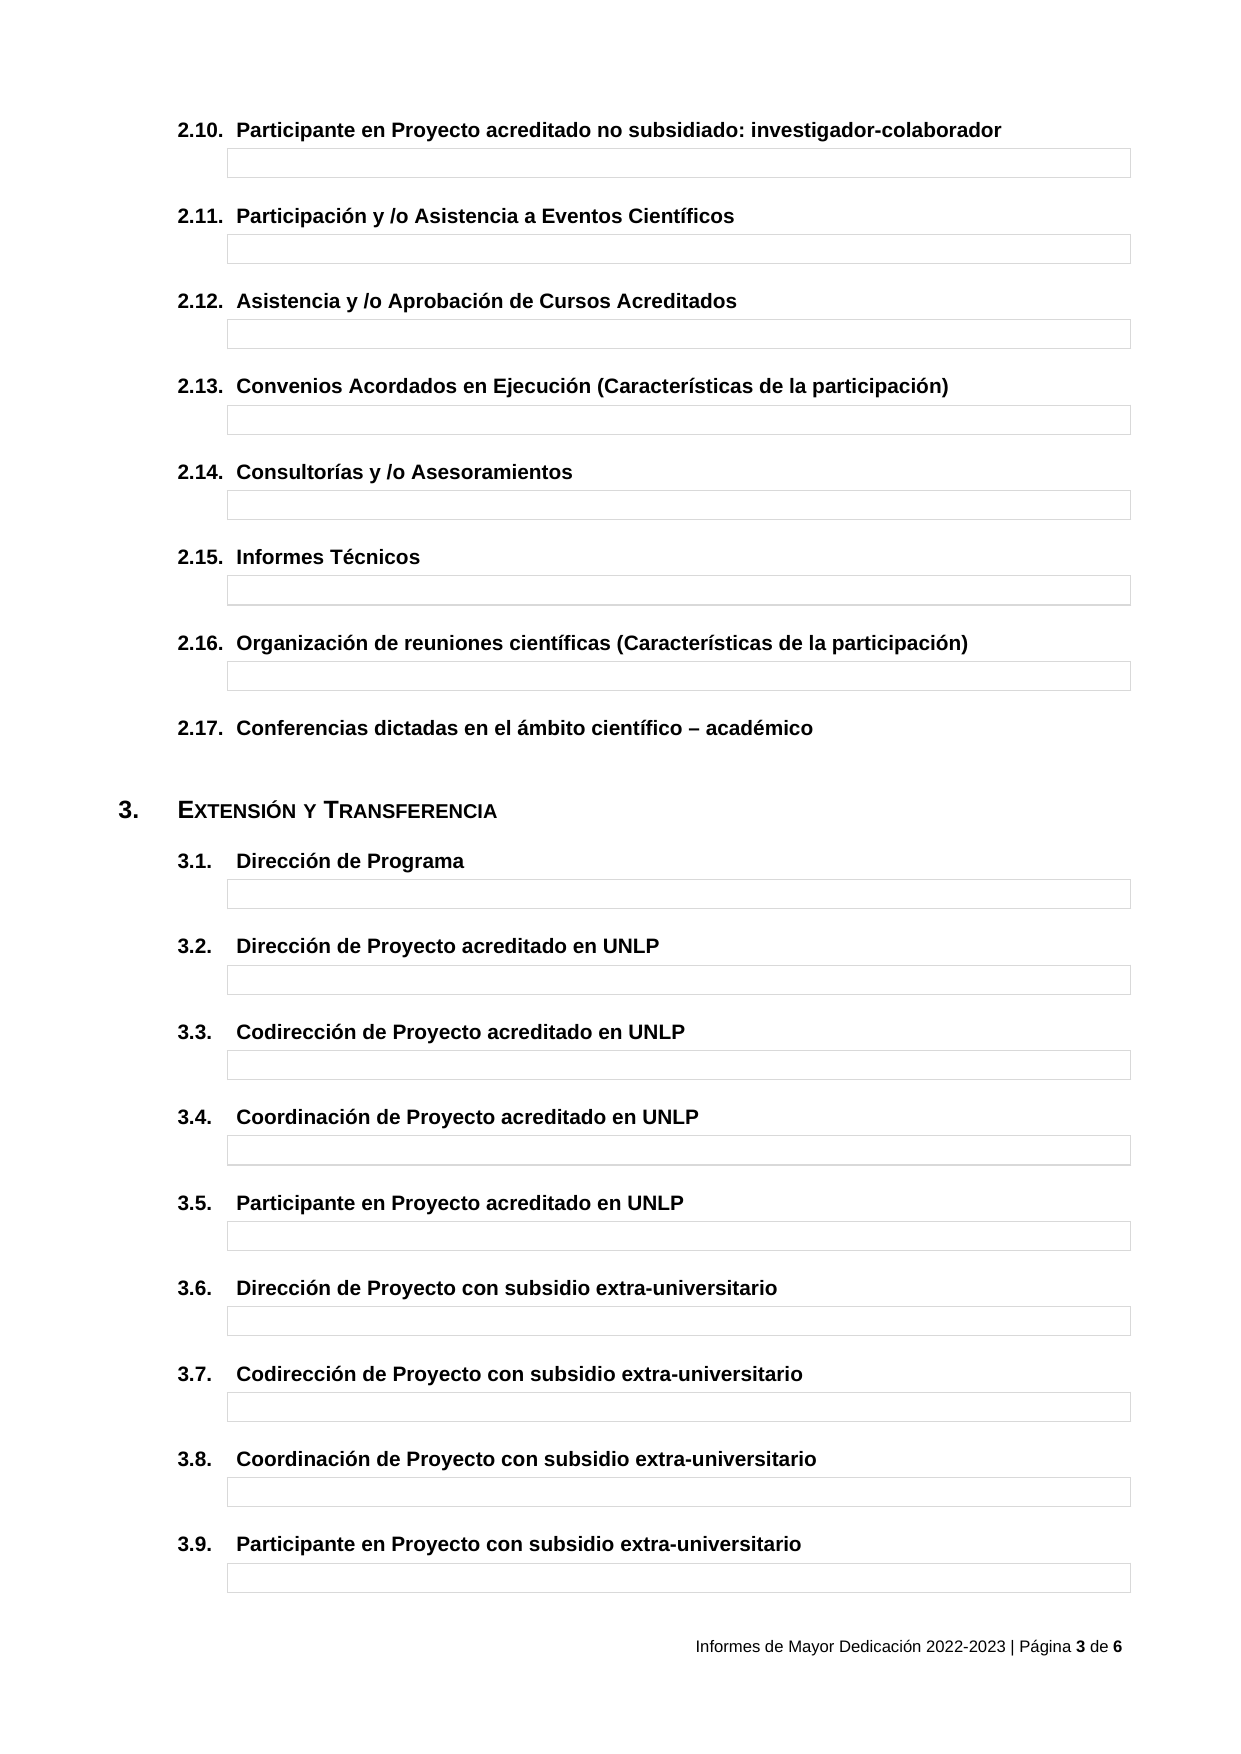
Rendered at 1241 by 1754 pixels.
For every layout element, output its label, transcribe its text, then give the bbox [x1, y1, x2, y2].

list Participación y /o Asistencia a Eventos Científicos [177, 203, 1122, 227]
list Conferencias dictadas en el ámbito científico – académico [177, 716, 1122, 740]
list Convenios Acordados en Ejecución (Características de la participación) [177, 374, 1122, 398]
list Consultorías y /o Asesoramientos [177, 460, 1122, 484]
list Extensión y Transferencia [118, 795, 1122, 824]
list Participante en Proyecto con subsidio extra-universitario [177, 1532, 1122, 1556]
list Asistencia y /o Aprobación de Cursos Acreditados [177, 289, 1122, 313]
list Organización de reuniones científicas (Características de la participación) [177, 631, 1122, 654]
list Dirección de Proyecto con subsidio extra-universitario [177, 1276, 1122, 1300]
list Codirección de Proyecto con subsidio extra-universitario [177, 1361, 1122, 1385]
list Informes Técnicos [177, 545, 1122, 569]
list Coordinación de Proyecto acreditado en UNLP [177, 1105, 1122, 1129]
list Codirección de Proyecto acreditado en UNLP [177, 1020, 1122, 1044]
list Participante en Proyecto acreditado no subsidiado: investigador-colaborador [177, 118, 1122, 142]
list Dirección de Proyecto acreditado en UNLP [177, 934, 1122, 958]
list Dirección de Programa [177, 849, 1122, 873]
list Participante en Proyecto acreditado en UNLP [177, 1191, 1122, 1214]
list Coordinación de Proyecto con subsidio extra-universitario [177, 1447, 1122, 1471]
